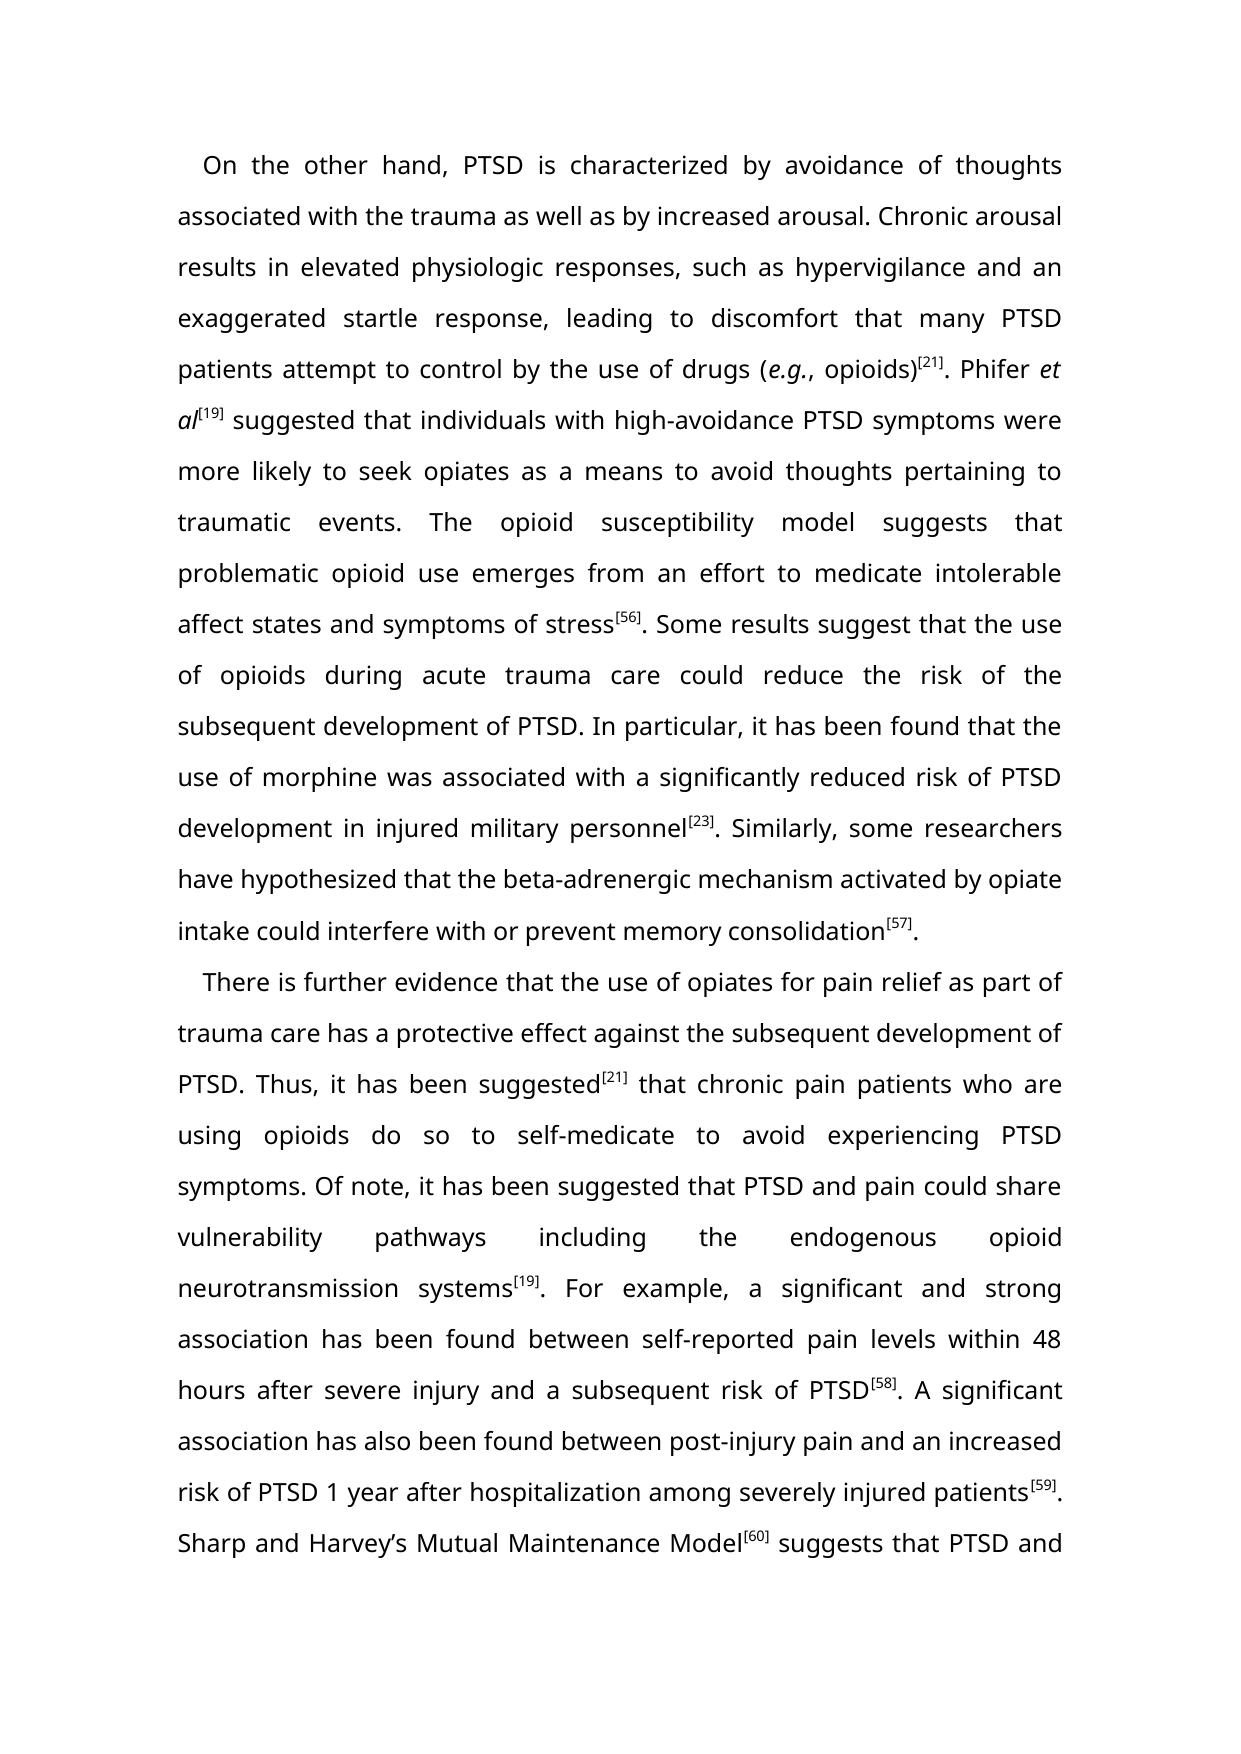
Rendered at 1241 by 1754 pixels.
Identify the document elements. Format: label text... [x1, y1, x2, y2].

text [177, 964, 1063, 1560]
text On the other hand, PTSD is characterized by avoidance of thoughts associated with the trauma as well as by increased arousal. Chronic arousal results in elevated physiologic responses, such as hypervigilance and an exaggerated startle response, leading to discomfort that many PTSD patients attempt to control by the use of drugs (e.g., opioids)[21]. Phifer et al[19] suggested that individuals with high-avoidance PTSD symptoms were more likely to seek opiates as a means to avoid thoughts pertaining to traumatic events. The opioid susceptibility model suggests that problematic opioid use emerges from an effort to medicate intolerable affect states and symptoms of stress[56]. Some results suggest that the use of opioids during acute trauma care could reduce the risk of the subsequent development of PTSD. In particular, it has been found that the use of morphine was associated with a significantly reduced risk of PTSD development in injured military personnel[23]. Similarly, some researchers have hypothesized that the beta-adrenergic mechanism activated by opiate intake could interfere with or prevent memory consolidation[57]. [177, 148, 1063, 947]
